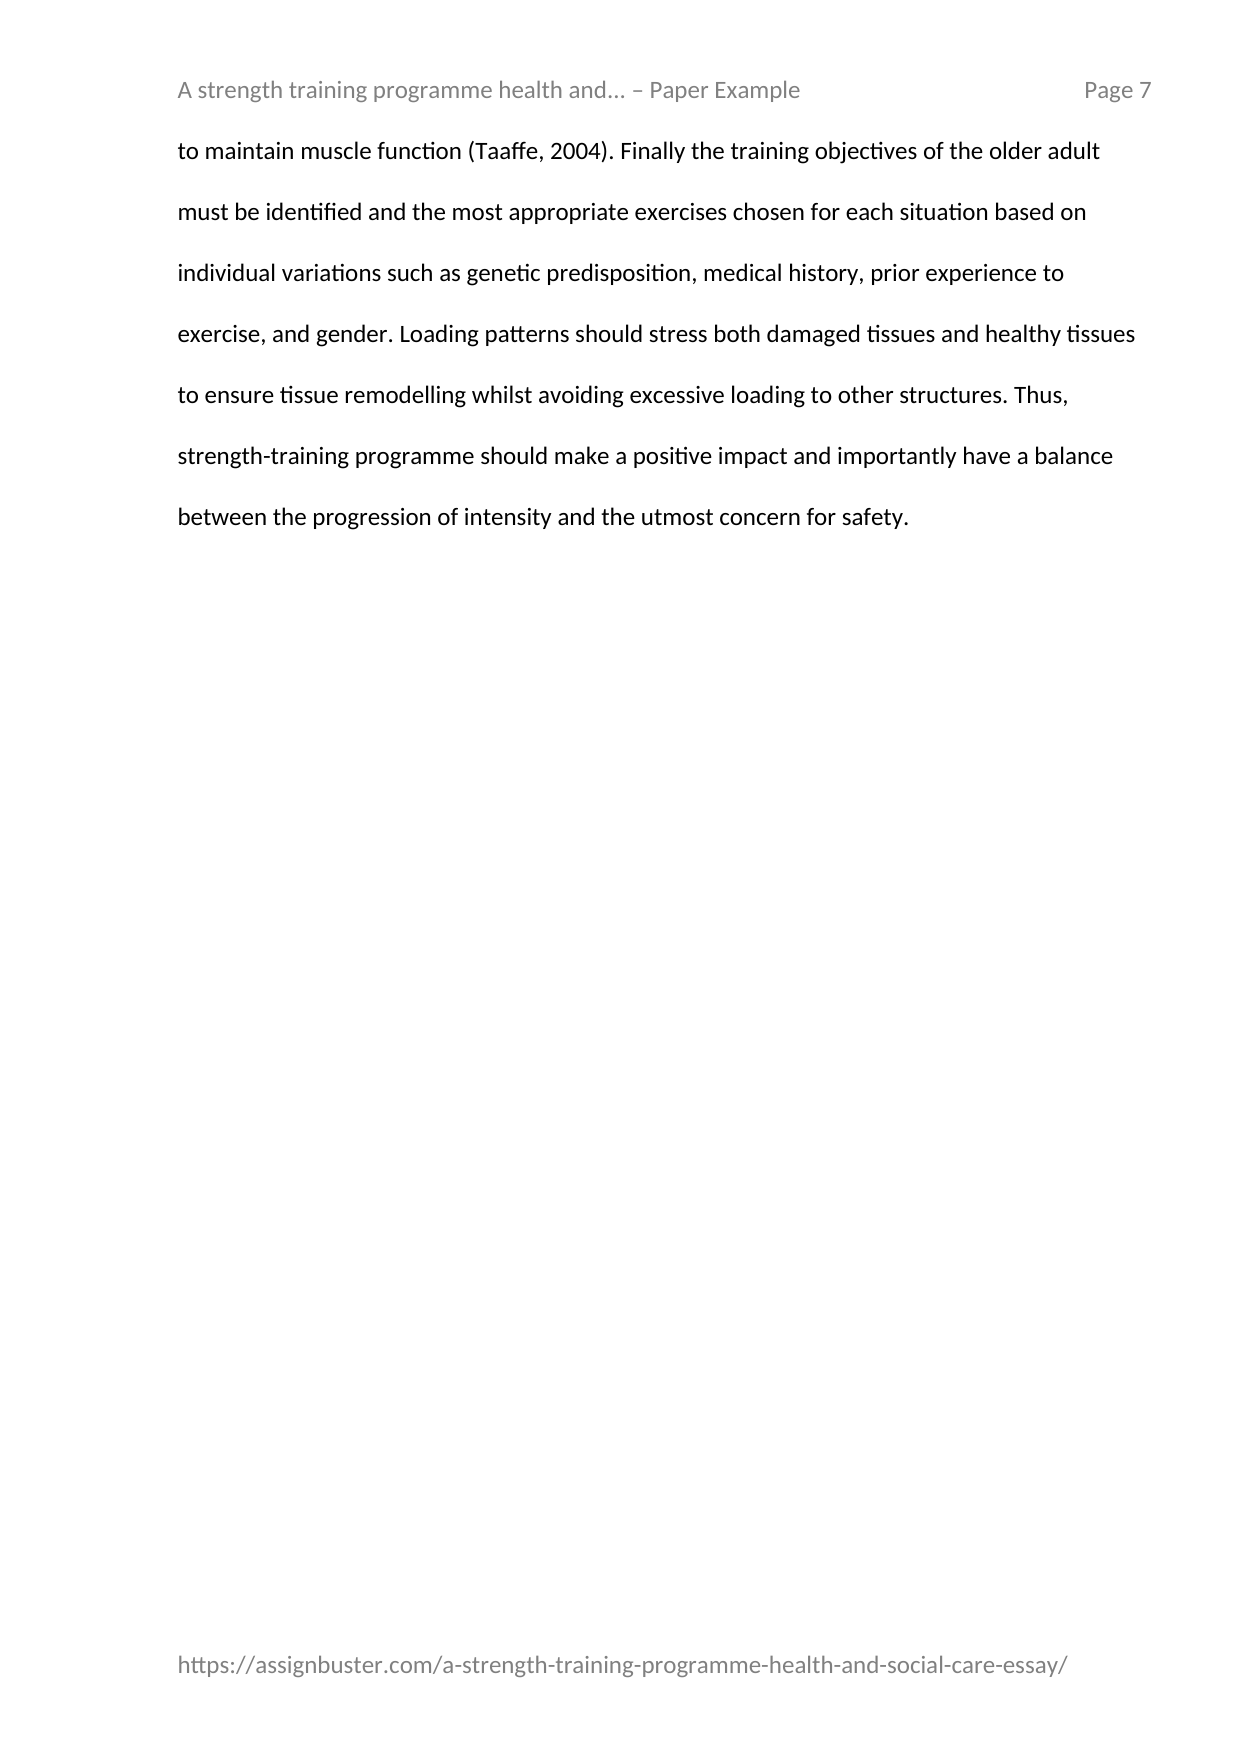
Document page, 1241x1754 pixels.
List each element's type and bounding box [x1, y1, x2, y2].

text [177, 135, 1152, 532]
